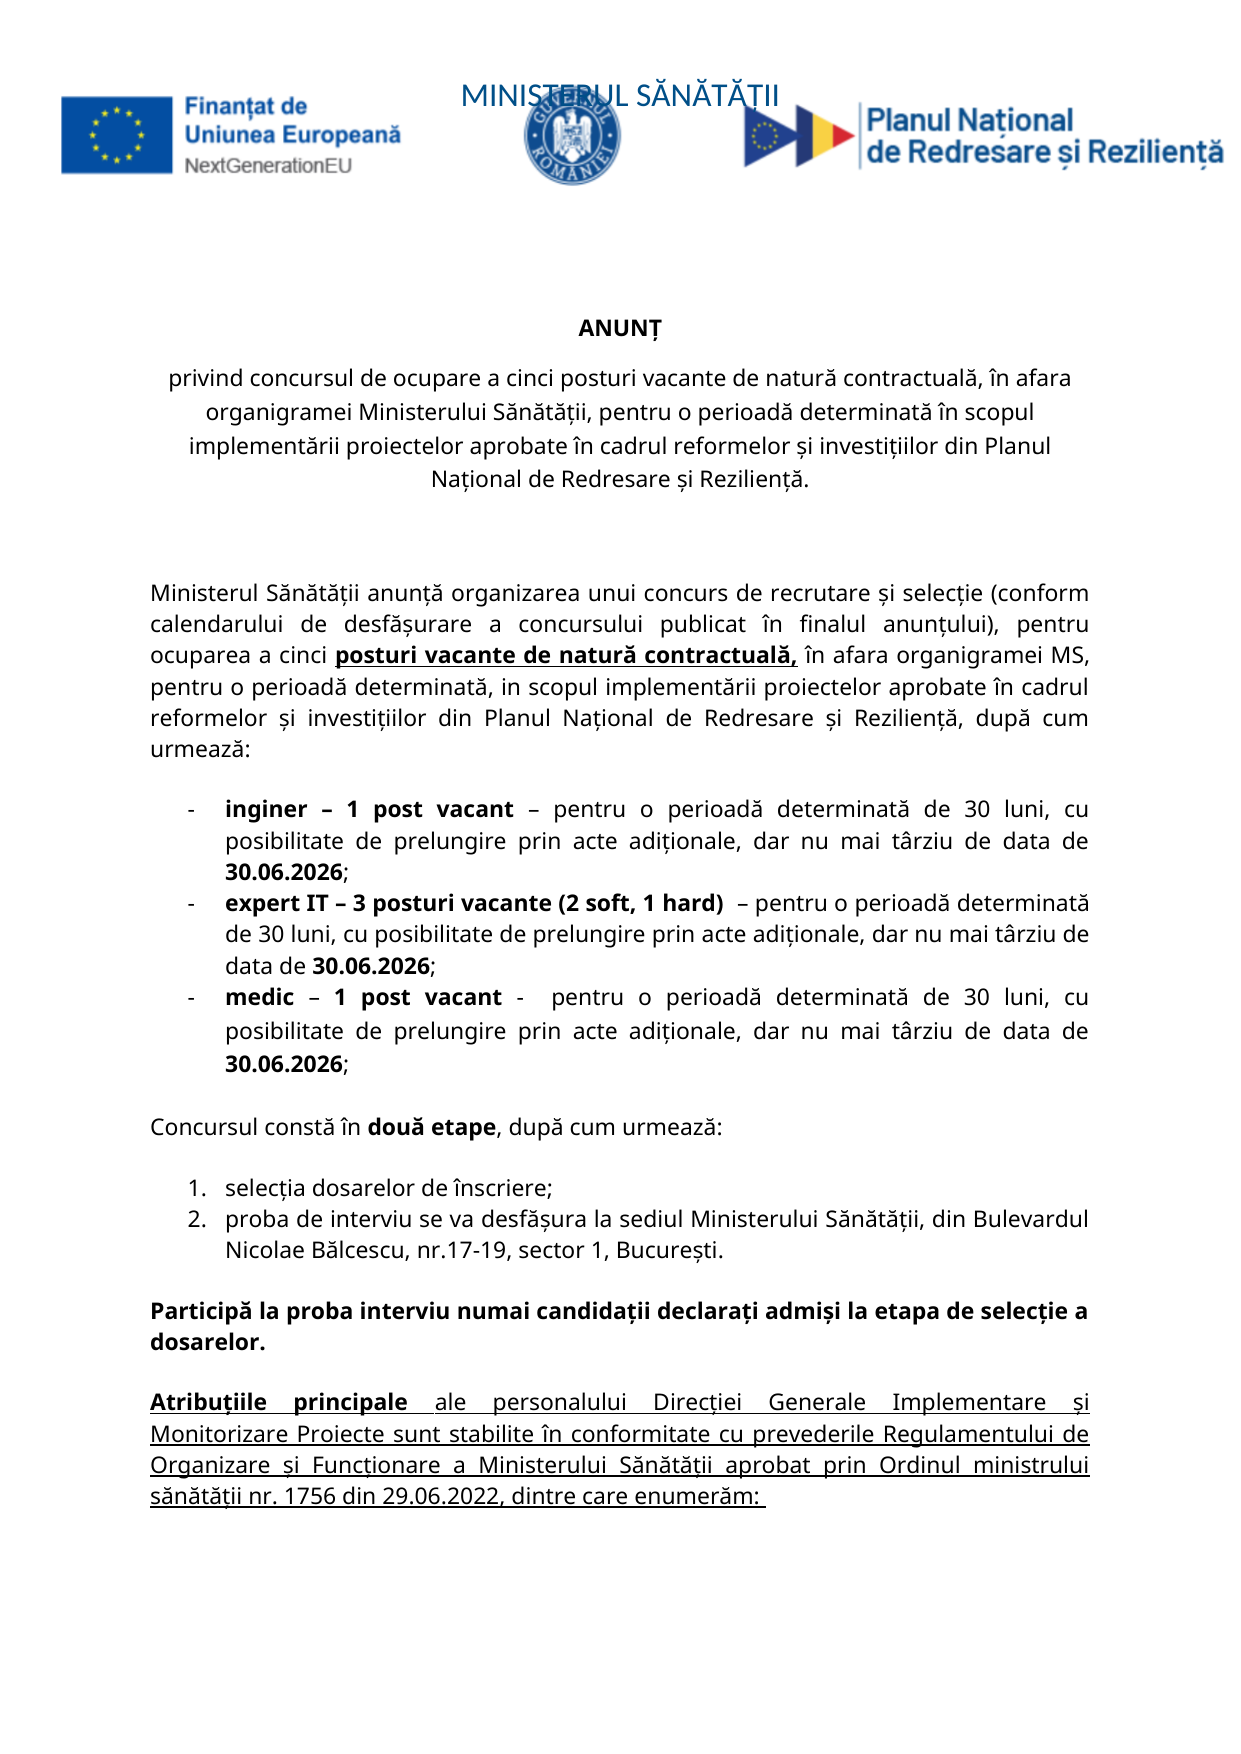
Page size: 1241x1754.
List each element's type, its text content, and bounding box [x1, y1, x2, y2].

list medic – 1 post vacant - pentru o perioadă determinată de 30 luni, cu posibilitate de prelungire prin acte adiționale, dar nu mai târziu de data de 30.06.2026; [187, 981, 1090, 1079]
text ANUNȚ [150, 312, 1090, 343]
list selecția dosarelor de înscriere; [187, 1172, 1090, 1203]
text Atribuțiile principale ale personalului Direcției Generale Implementare și Monitorizare Proiecte sunt stabilite în conformitate cu prevederile Regulamentului de Organizare și Funcționare a Ministerului Sănătății aprobat prin Ordinul ministrului sănătății nr. 1756 din 29.06.2022, dintre care enumerăm: [150, 1477, 1090, 1511]
list proba de interviu se va desfășura la sediul Ministerului Sănătății, din Bulevardul Nicolae Bălcescu, nr.17-19, sector 1, București. [187, 1203, 1090, 1265]
list expert IT – 3 posturi vacante (2 soft, 1 hard) – pentru o perioadă determinată de 30 luni, cu posibilitate de prelungire prin acte adiționale, dar nu mai târziu de data de 30.06.2026; [187, 887, 1090, 981]
text Atribuțiile principale ale personalului Direcției Generale Implementare și Monitorizare Proiecte sunt stabilite în conformitate cu prevederile Regulamentului de Organizare și Funcționare a Ministerului Sănătății aprobat prin Ordinul ministrului sănătății nr. 1756 din 29.06.2022, dintre care enumerăm: [150, 1446, 1090, 1475]
list inginer – 1 post vacant – pentru o perioadă determinată de 30 luni, cu posibilitate de prelungire prin acte adiționale, dar nu mai târziu de data de 30.06.2026; [187, 793, 1090, 887]
picture [3, 64, 1231, 209]
text Atribuțiile principale ale personalului Direcției Generale Implementare și Monitorizare Proiecte sunt stabilite în conformitate cu prevederile Regulamentului de Organizare și Funcționare a Ministerului Sănătății aprobat prin Ordinul ministrului sănătății nr. 1756 din 29.06.2022, dintre care enumerăm: [150, 1386, 1090, 1413]
text Ministerul Sănătății anunță organizarea unui concurs de recrutare și selecție (conform calendarului de desfășurare a concursului publicat în finalul anunțului), pentru ocuparea a cinci posturi vacante de natură contractuală, în afara organigramei MS, pentru o perioadă determinată, in scopul implementării proiectelor aprobate în cadrul reformelor și investițiilor din Planul Național de Redresare și Reziliență, după cum urmează: [150, 577, 1090, 764]
text Participă la proba interviu numai candidații declarați admiși la etapa de selecție a dosarelor. [150, 1294, 1090, 1357]
text Atribuțiile principale ale personalului Direcției Generale Implementare și Monitorizare Proiecte sunt stabilite în conformitate cu prevederile Regulamentului de Organizare și Funcționare a Ministerului Sănătății aprobat prin Ordinul ministrului sănătății nr. 1756 din 29.06.2022, dintre care enumerăm: [150, 1414, 1090, 1444]
text Concursul constă în două etape, după cum urmează: [150, 1111, 1090, 1142]
text privind concursul de ocupare a cinci posturi vacante de natură contractuală, în afara organigramei Ministerului Sănătății, pentru o perioadă determinată în scopul implementării proiectelor aprobate în cadrul reformelor și investițiilor din Planul Național de Redresare și Reziliență. [150, 362, 1090, 494]
